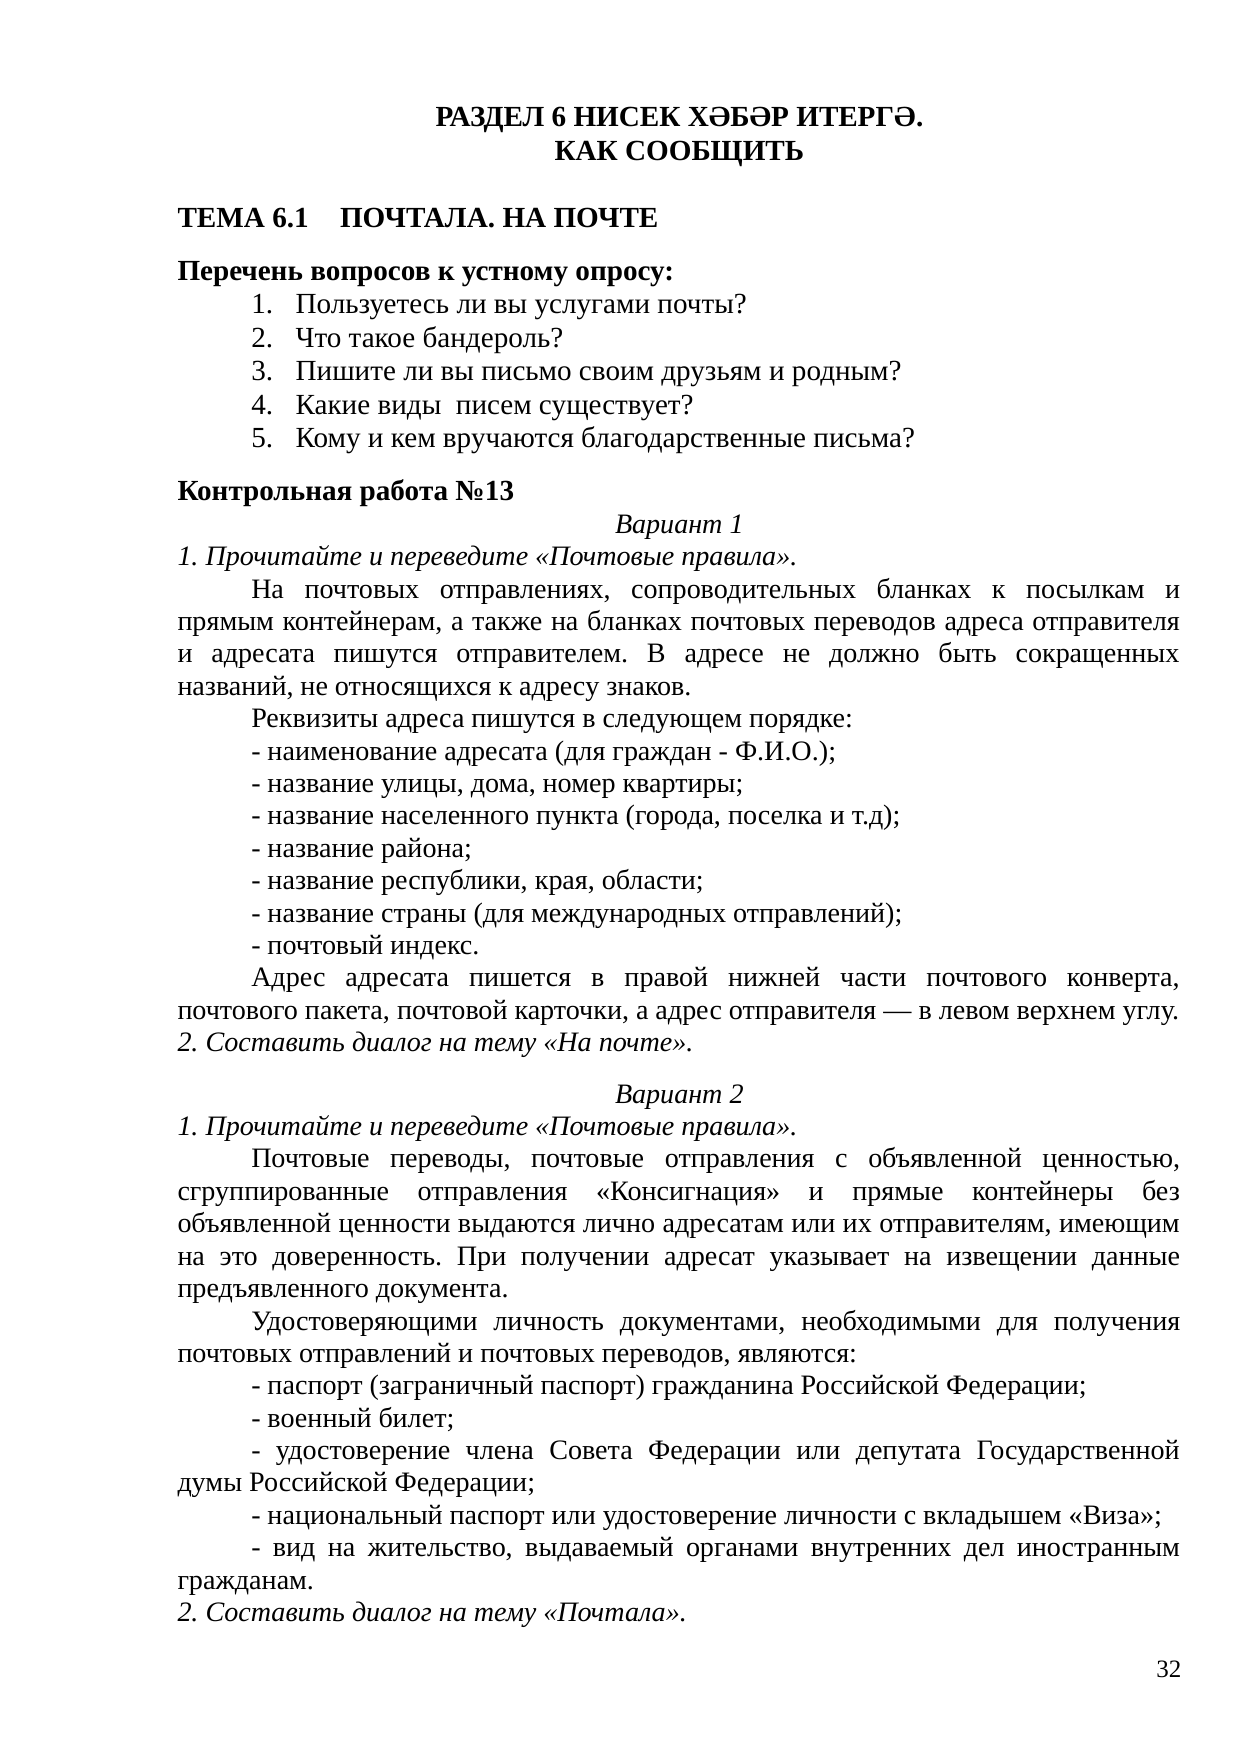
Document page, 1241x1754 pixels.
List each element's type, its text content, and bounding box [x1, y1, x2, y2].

text На почтовых отправлениях, сопроводительных бланках к посылкам и прямым контейнерам, а также на бланках почтовых переводов адреса отправителя и адресата пишутся отправителем. В адресе не должно быть сокращенных названий, не относящихся к адресу знаков. [177, 572, 1181, 701]
text КАК СООБЩИТЬ [177, 133, 1181, 167]
text 2. Что такое бандероль? [177, 320, 1181, 353]
text Перечень вопросов к устному опросу: [177, 253, 1181, 286]
text - военный билет; [177, 1401, 1181, 1433]
text - название улицы, дома, номер квартиры; [177, 766, 1181, 798]
text РАЗДЕЛ 6 НИСЕК ХӘБӘР ИТЕРГӘ. [177, 99, 1181, 133]
text - название страны (для международных отправлений); [177, 896, 1181, 928]
text - удостоверение члена Совета Федерации или депутата Государственной думы Российской Федерации; [177, 1433, 1181, 1498]
text 1. Прочитайте и переведите «Почтовые правила». [177, 1109, 1181, 1142]
text Вариант 1 [177, 507, 1181, 539]
text Адрес адресата пишется в правой нижней части почтового конверта, почтового пакета, почтовой карточки, а адрес отправителя — в левом верхнем углу. [177, 960, 1181, 1025]
text - паспорт (заграничный паспорт) гражданина Российской Федерации; [177, 1368, 1181, 1401]
text 1. Прочитайте и переведите «Почтовые правила». [177, 539, 1181, 572]
text - название района; [177, 831, 1181, 863]
text Вариант 2 [177, 1077, 1181, 1109]
text - название населенного пункта (города, поселка и т.д); [177, 798, 1181, 831]
text Удостоверяющими личность документами, необходимыми для получения почтовых отправлений и почтовых переводов, являются: [177, 1303, 1181, 1368]
text Реквизиты адреса пишутся в следующем порядке: [177, 701, 1181, 734]
text 1. Пользуетесь ли вы услугами почты? [177, 286, 1181, 320]
text - национальный паспорт или удостоверение личности с вкладышем «Виза»; [177, 1498, 1181, 1530]
text - название республики, края, области; [177, 863, 1181, 896]
text - вид на жительство, выдаваемый органами внутренних дел иностранным гражданам. [177, 1530, 1181, 1595]
text 3. Пишите ли вы письмо своим друзьям и родным? [177, 353, 1181, 387]
text 2. Составить диалог на тему «На почте». [177, 1025, 1181, 1058]
text 5. Кому и кем вручаются благодарственные письма? [177, 421, 1181, 454]
text - наименование адресата (для граждан - Ф.И.О.); [177, 734, 1181, 766]
text - почтовый индекс. [177, 928, 1181, 960]
text 4. Какие виды писем существует? [177, 387, 1181, 421]
text Почтовые переводы, почтовые отправления с объявленной ценностью, сгруппированные отправления «Консигнация» и прямые контейнеры без объявленной ценности выдаются лично адресатам или их отправителям, имеющим на это доверенность. При получении адресат указывает на извещении данные предъявленного документа. [177, 1142, 1181, 1303]
text ТЕМА 6.1 ПОЧТАЛА. НА ПОЧТЕ [177, 200, 1181, 234]
text Контрольная работа №13 [177, 473, 1181, 507]
text 2. Составить диалог на тему «Почтала». [177, 1595, 1181, 1627]
